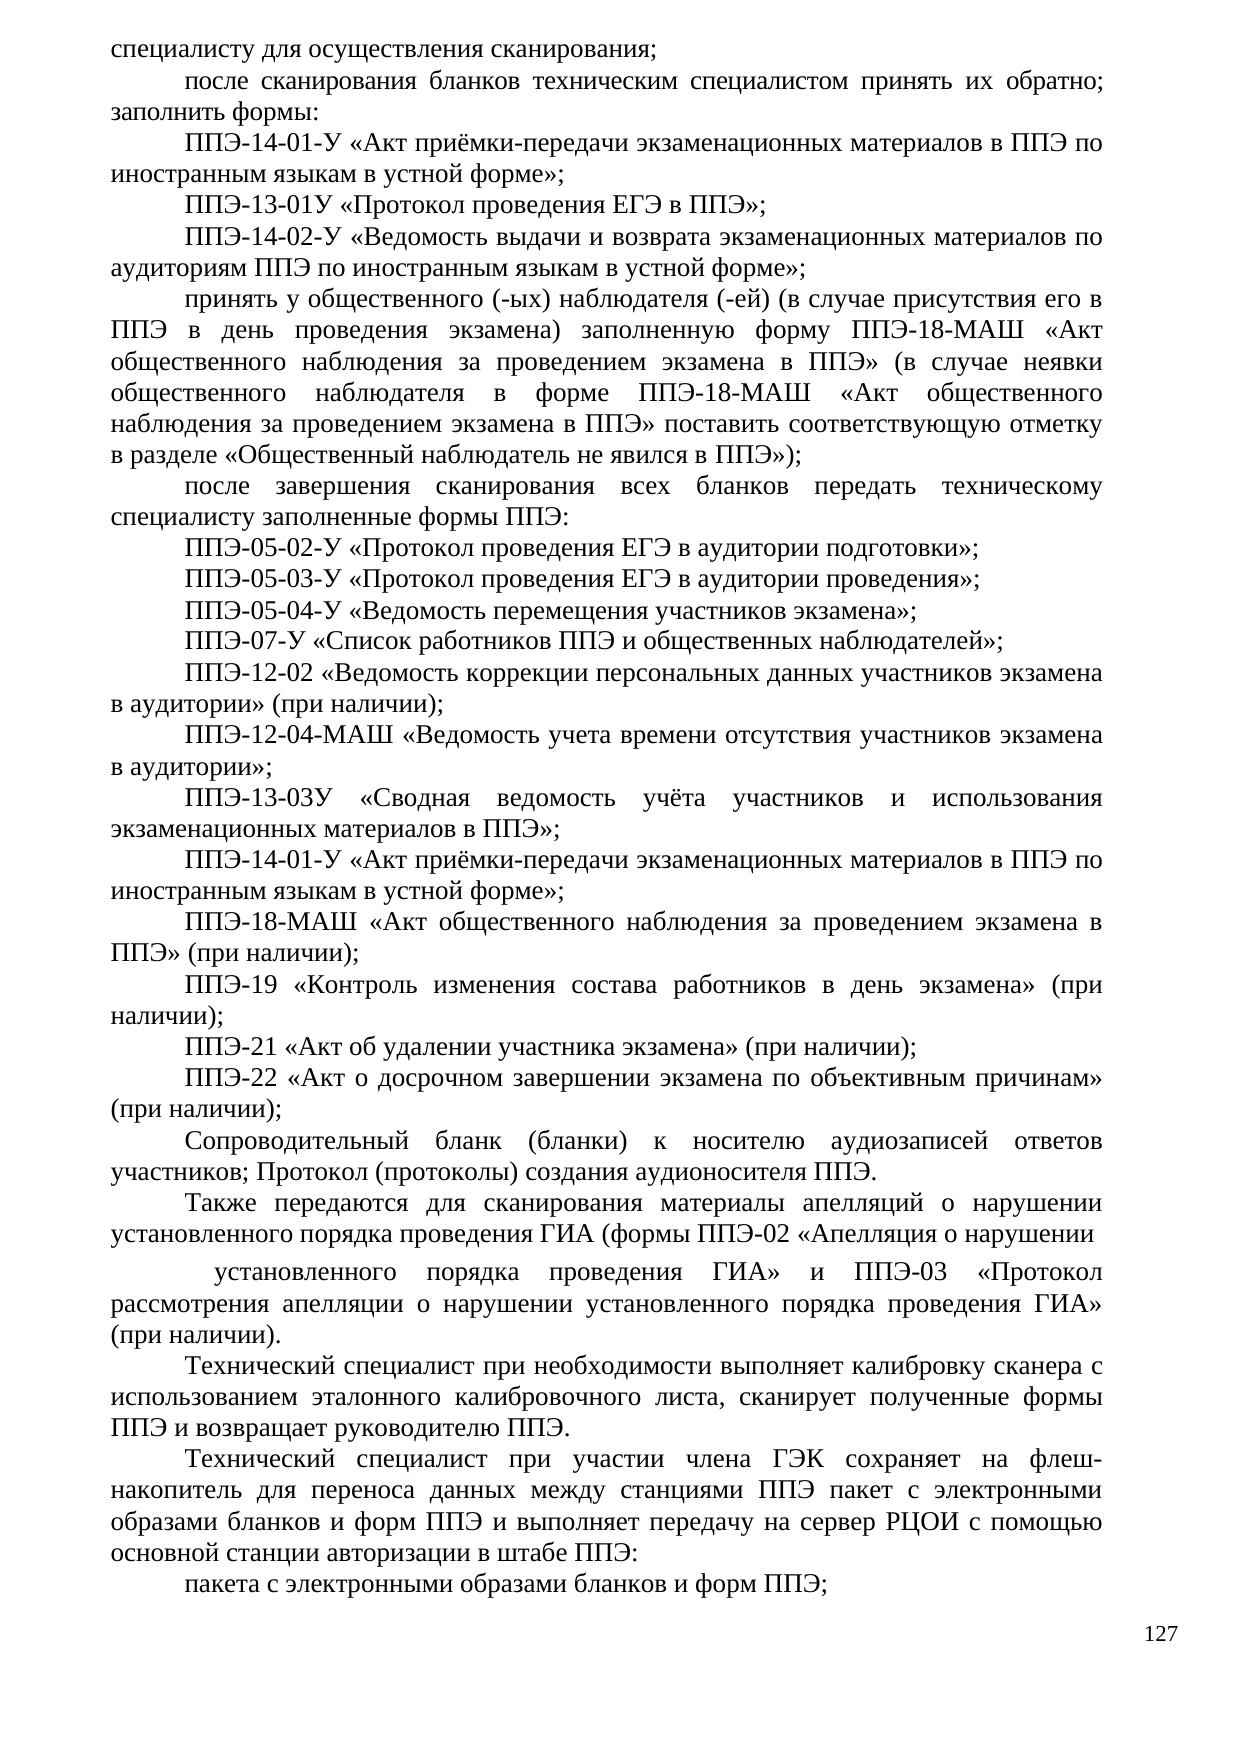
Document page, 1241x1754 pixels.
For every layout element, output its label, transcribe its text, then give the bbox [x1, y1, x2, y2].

text Технический специалист при необходимости выполняет калибровку сканера с использованием эталонного калибровочного листа, сканирует полученные формы ППЭ и возвращает руководителю ППЭ. [110, 1349, 1104, 1442]
text ППЭ-05-02-У «Протокол проведения ЕГЭ в аудитории подготовки»; [110, 531, 1104, 563]
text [110, 33, 1104, 64]
text ППЭ-13-03У «Сводная ведомость учёта участников и использования экзаменационных материалов в ППЭ»; [110, 781, 1104, 843]
text Технический специалист при участии члена ГЭК сохраняет на флеш-накопитель для переноса данных между станциями ППЭ пакет с электронными образами бланков и форм ППЭ и выполняет передачу на сервер РЦОИ с помощью основной станции авторизации в штабе ППЭ: [110, 1442, 1104, 1567]
text после завершения сканирования всех бланков передать техническому специалисту заполненные формы ППЭ: [110, 469, 1104, 531]
text ППЭ-21 «Акт об удалении участника экзамена» (при наличии); [110, 1030, 1104, 1061]
text ППЭ-14-01-У «Акт приёмки-передачи экзаменационных материалов в ППЭ по иностранным языкам в устной форме»; [110, 126, 1104, 189]
text установленного порядка проведения ГИА» и ППЭ-03 «Протокол рассмотрения апелляции о нарушении установленного порядка проведения ГИА» (при наличии). [110, 1256, 1104, 1349]
text Также передаются для сканирования материалы апелляций о нарушении установленного порядка проведения ГИА (формы ППЭ-02 «Апелляция о нарушении [110, 1186, 1104, 1248]
text ППЭ-18-МАШ «Акт общественного наблюдения за проведением экзамена в ППЭ» (при наличии); [110, 905, 1104, 968]
text ППЭ-05-03-У «Протокол проведения ЕГЭ в аудитории проведения»; [110, 563, 1104, 594]
text ППЭ-12-04-МАШ «Ведомость учета времени отсутствия участников экзамена в аудитории»; [110, 718, 1104, 781]
text ППЭ-13-01У «Протокол проведения ЕГЭ в ППЭ»; [110, 189, 1104, 220]
text ППЭ-12-02 «Ведомость коррекции персональных данных участников экзамена в аудитории» (при наличии); [110, 656, 1104, 718]
text ППЭ-07-У «Список работников ППЭ и общественных наблюдателей»; [110, 625, 1104, 656]
text принять у общественного (-ых) наблюдателя (-ей) (в случае присутствия его в ППЭ в день проведения экзамена) заполненную форму ППЭ-18-МАШ «Акт общественного наблюдения за проведением экзамена в ППЭ» (в случае неявки общественного наблюдателя в форме ППЭ-18-МАШ «Акт общественного наблюдения за проведением экзамена в ППЭ» поставить соответствующую отметку в разделе «Общественный наблюдатель не явился в ППЭ»); [110, 282, 1104, 469]
text ППЭ-05-04-У «Ведомость перемещения участников экзамена»; [110, 594, 1104, 625]
text ППЭ-14-01-У «Акт приёмки-передачи экзаменационных материалов в ППЭ по иностранным языкам в устной форме»; [110, 843, 1104, 905]
text после сканирования бланков техническим специалистом принять их обратно; заполнить формы: [110, 64, 1104, 126]
text пакета с электронными образами бланков и форм ППЭ; [110, 1567, 1104, 1598]
text ППЭ-19 «Контроль изменения состава работников в день экзамена» (при наличии); [110, 968, 1104, 1030]
text Сопроводительный бланк (бланки) к носителю аудиозаписей ответов участников; Протокол (протоколы) создания аудионосителя ППЭ. [110, 1124, 1104, 1186]
text ППЭ-22 «Акт о досрочном завершении экзамена по объективным причинам» (при наличии); [110, 1061, 1104, 1124]
text ППЭ-14-02-У «Ведомость выдачи и возврата экзаменационных материалов по аудиториям ППЭ по иностранным языкам в устной форме»; [110, 220, 1104, 282]
